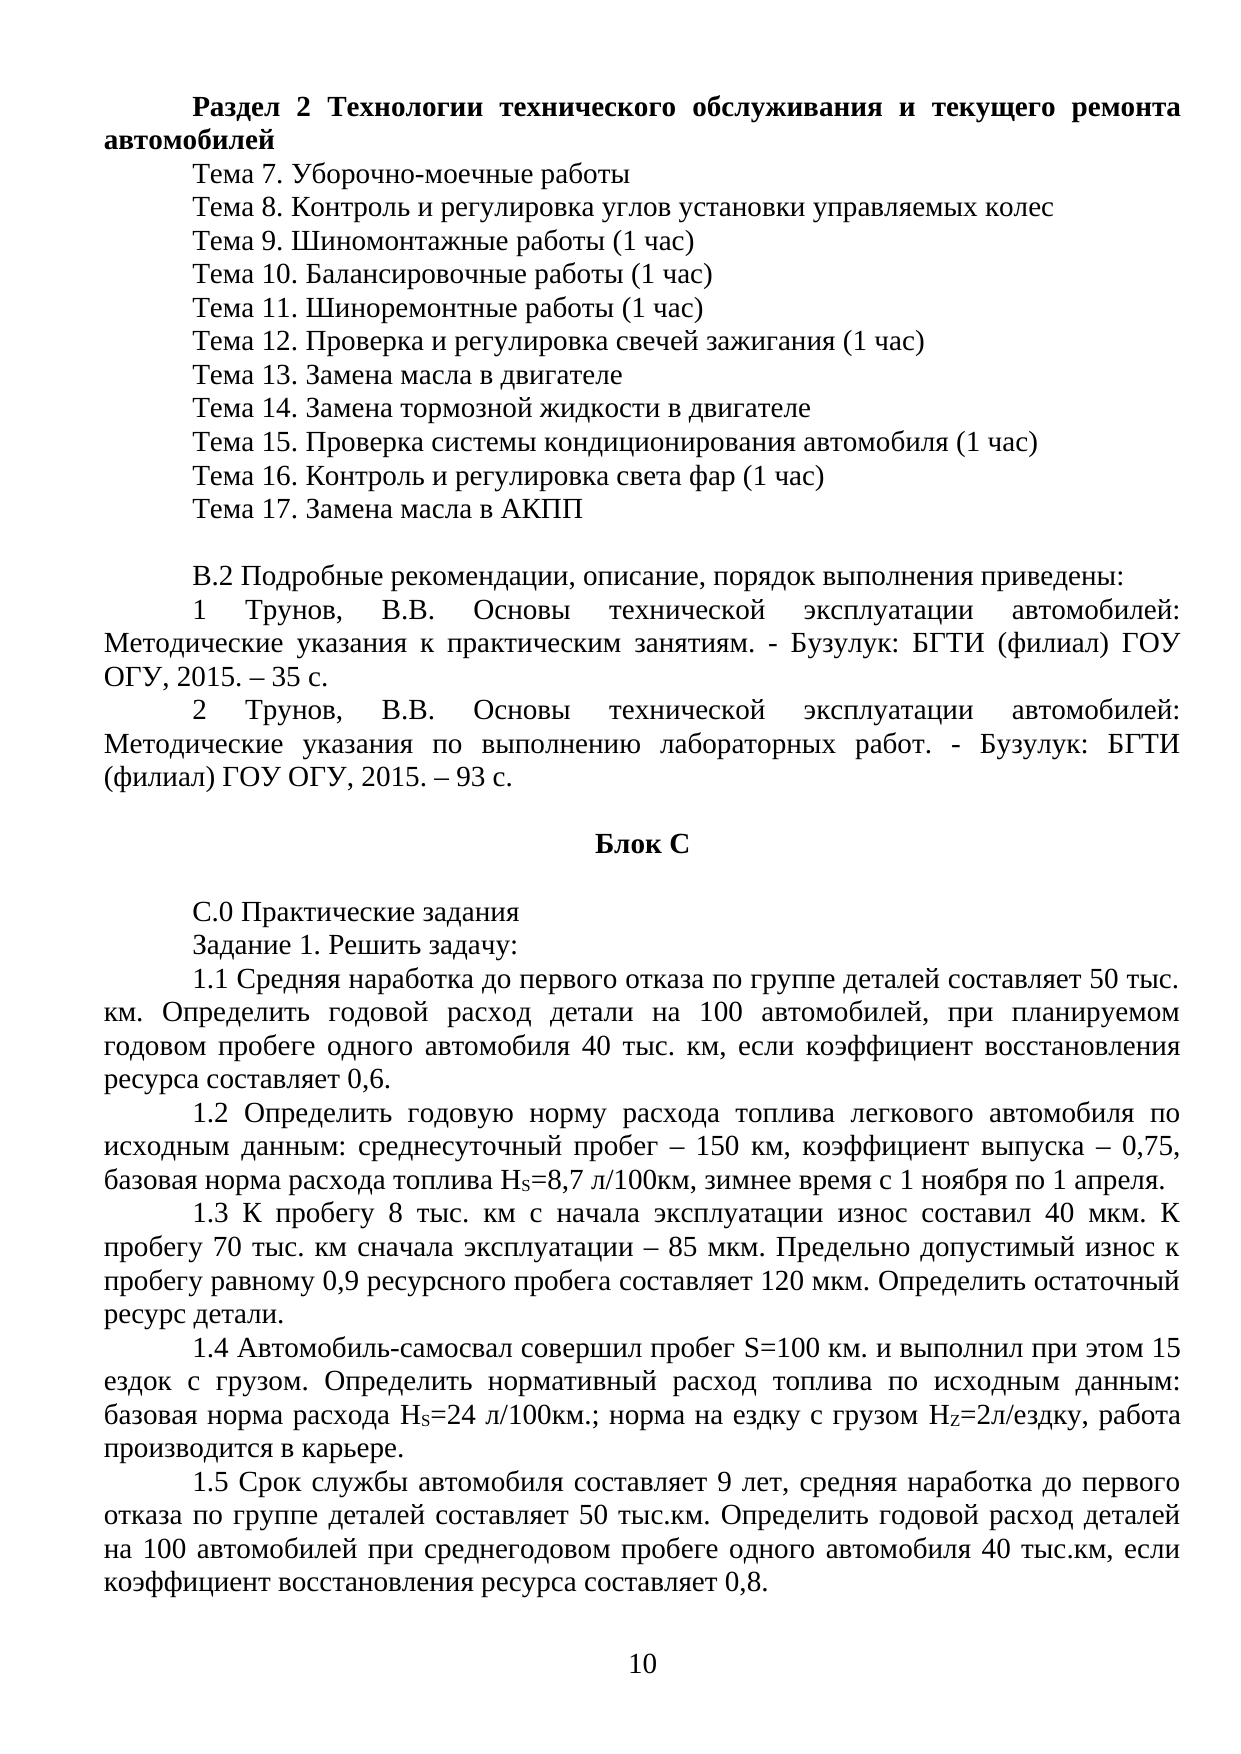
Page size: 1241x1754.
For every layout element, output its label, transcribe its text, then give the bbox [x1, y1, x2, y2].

text 1.4 Автомобиль-самосвал совершил пробег S=100 км. и выполнил при этом 15 ездок с грузом. Определить нормативный расход топлива по исходным данным: базовая норма расхода HS=24 л/100км.; норма на ездку с грузом HZ=2л/ездку, работа производится в карьере. [103, 1330, 1181, 1464]
text Тема 12. Проверка и регулировка свечей зажигания (1 час) [103, 323, 1181, 357]
text Тема 8. Контроль и регулировка углов установки управляемых колес [103, 189, 1181, 223]
text Тема 14. Замена тормозной жидкости в двигателе [103, 391, 1181, 424]
text Тема 17. Замена масла в АКПП [103, 491, 1181, 525]
text Тема 10. Балансировочные работы (1 час) [103, 256, 1181, 290]
text 2 Трунов, В.В. Основы технической эксплуатации автомобилей: Методические указания по выполнению лабораторных работ. - Бузулук: БГТИ (филиал) ГОУ ОГУ, 2015. – 93 с. [103, 692, 1181, 793]
text Тема 13. Замена масла в двигателе [103, 357, 1181, 391]
text Тема 16. Контроль и регулировка света фар (1 час) [103, 458, 1181, 491]
text Раздел 2 Технологии технического обслуживания и текущего ремонта автомобилей [103, 89, 1181, 156]
text Тема 7. Уборочно-моечные работы [103, 156, 1181, 189]
text 1.1 Средняя наработка до первого отказа по группе деталей составляет 50 тыс. км. Определить годовой расход детали на 100 автомобилей, при планируемом годовом пробеге одного автомобиля 40 тыс. км, если коэффициент восстановления ресурса составляет 0,6. [103, 961, 1181, 1095]
text 1.3 К пробегу 8 тыс. км с начала эксплуатации износ составил 40 мкм. К пробегу 70 тыс. км сначала эксплуатации – 85 мкм. Предельно допустимый износ к пробегу равному 0,9 ресурсного пробега составляет 120 мкм. Определить остаточный ресурс детали. [103, 1196, 1181, 1330]
text 1.2 Определить годовую норму расхода топлива легкового автомобиля по исходным данным: среднесуточный пробег – , коэффициент выпуска – 0,75, базовая норма расхода топлива HS=8,7 л/100км, зимнее время с 1 ноября по 1 апреля. [103, 1095, 1181, 1196]
text Тема 15. Проверка системы кондиционирования автомобиля (1 час) [103, 424, 1181, 458]
text С.0 Практические задания [103, 894, 1181, 927]
text Тема 11. Шиноремонтные работы (1 час) [103, 290, 1181, 323]
text 1 Трунов, В.В. Основы технической эксплуатации автомобилей: Методические указания к практическим занятиям. - Бузулук: БГТИ (филиал) ГОУ ОГУ, 2015. – 35 с. [103, 592, 1181, 692]
text Тема 9. Шиномонтажные работы (1 час) [103, 223, 1181, 256]
text 1.5 Срок службы автомобиля составляет 9 лет, средняя наработка до первого отказа по группе деталей составляет 50 тыс.км. Определить годовой расход деталей на 100 автомобилей при среднегодовом пробеге одного автомобиля 40 тыс.км, если коэффициент восстановления ресурса составляет 0,8. [103, 1464, 1181, 1598]
text В.2 Подробные рекомендации, описание, порядок выполнения приведены: [103, 558, 1181, 592]
text Блок С [103, 827, 1181, 860]
text Задание 1. Решить задачу: [103, 927, 1181, 961]
